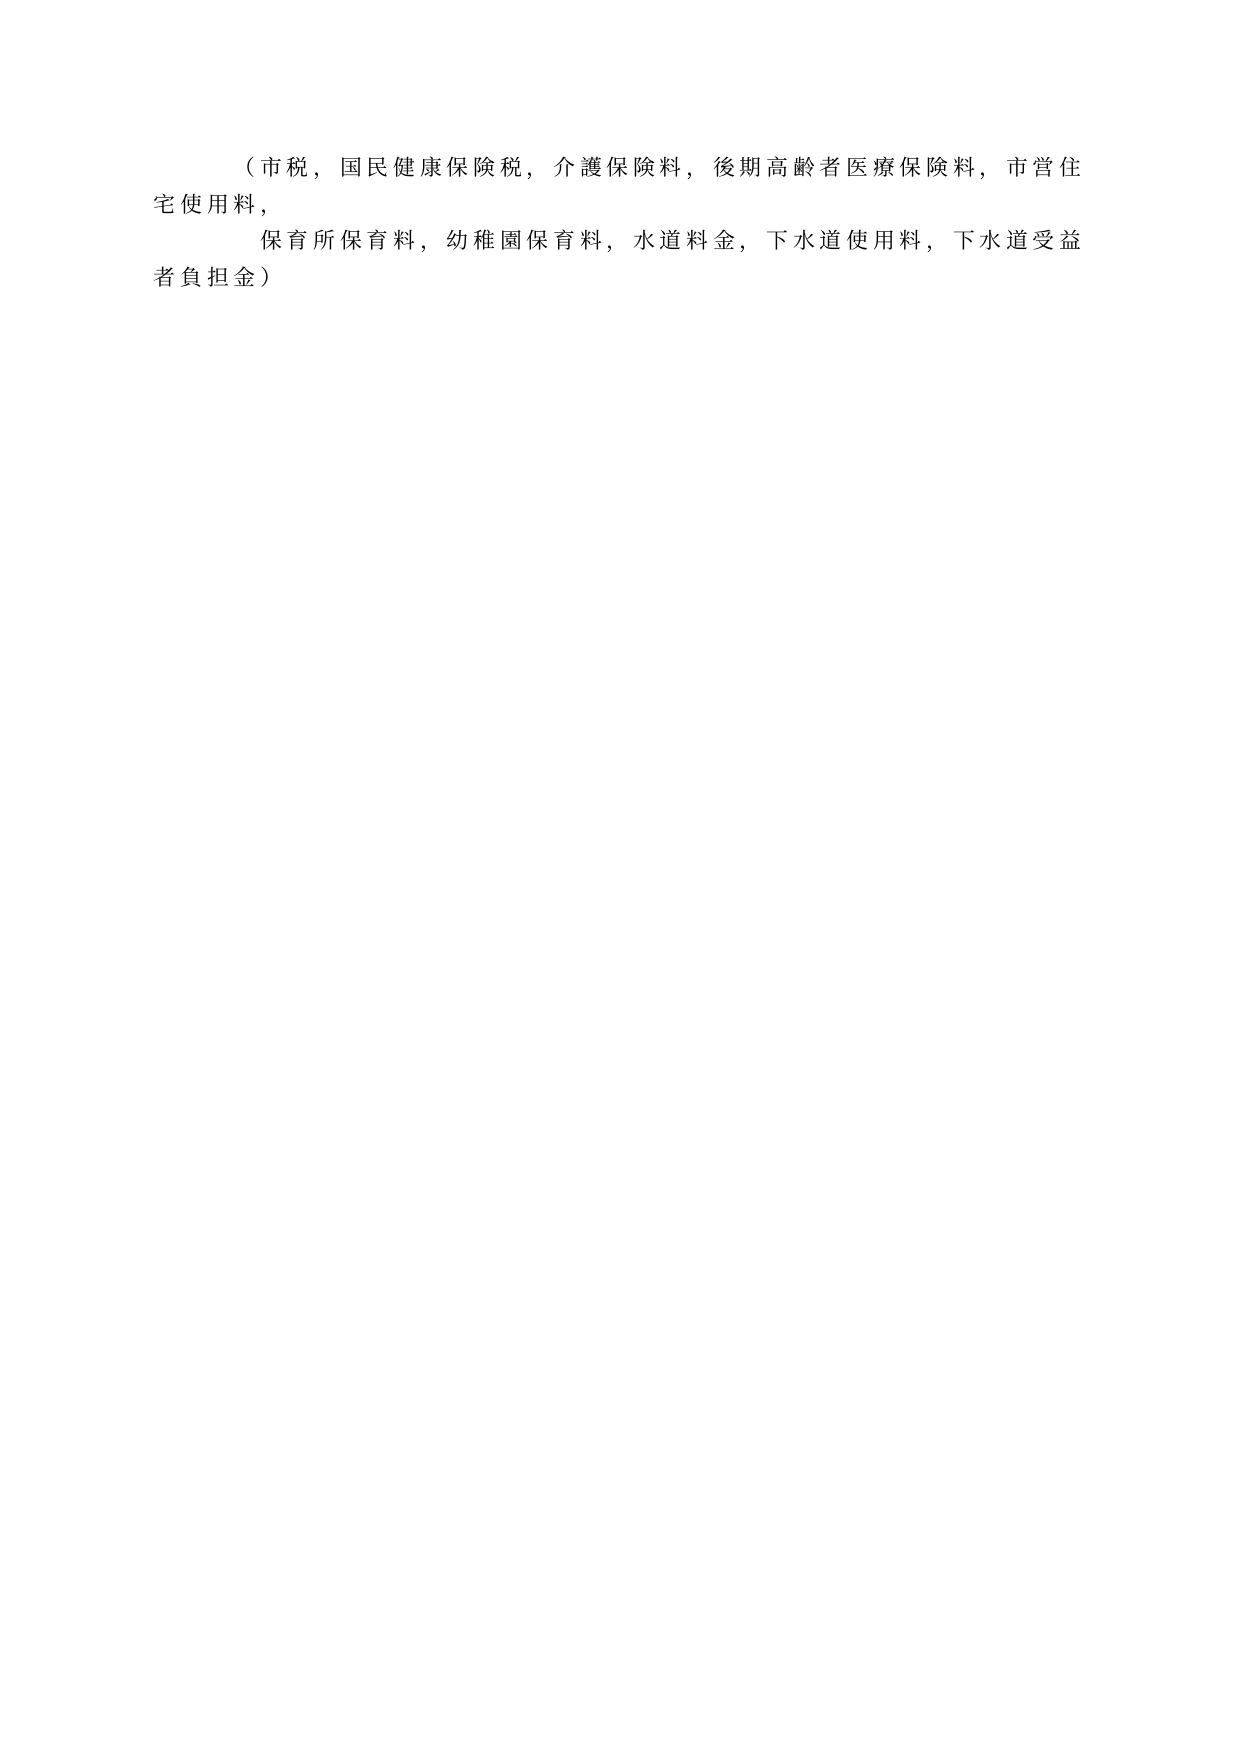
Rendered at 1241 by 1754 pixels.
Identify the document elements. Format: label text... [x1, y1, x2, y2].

text （市税，国民健康保険税，介護保険料，後期高齢者医療保険料，市営住宅使用料， [153, 148, 1087, 221]
text 保育所保育料，幼稚園保育料，水道料金，下水道使用料，下水道受益者負担金） [153, 221, 1087, 294]
